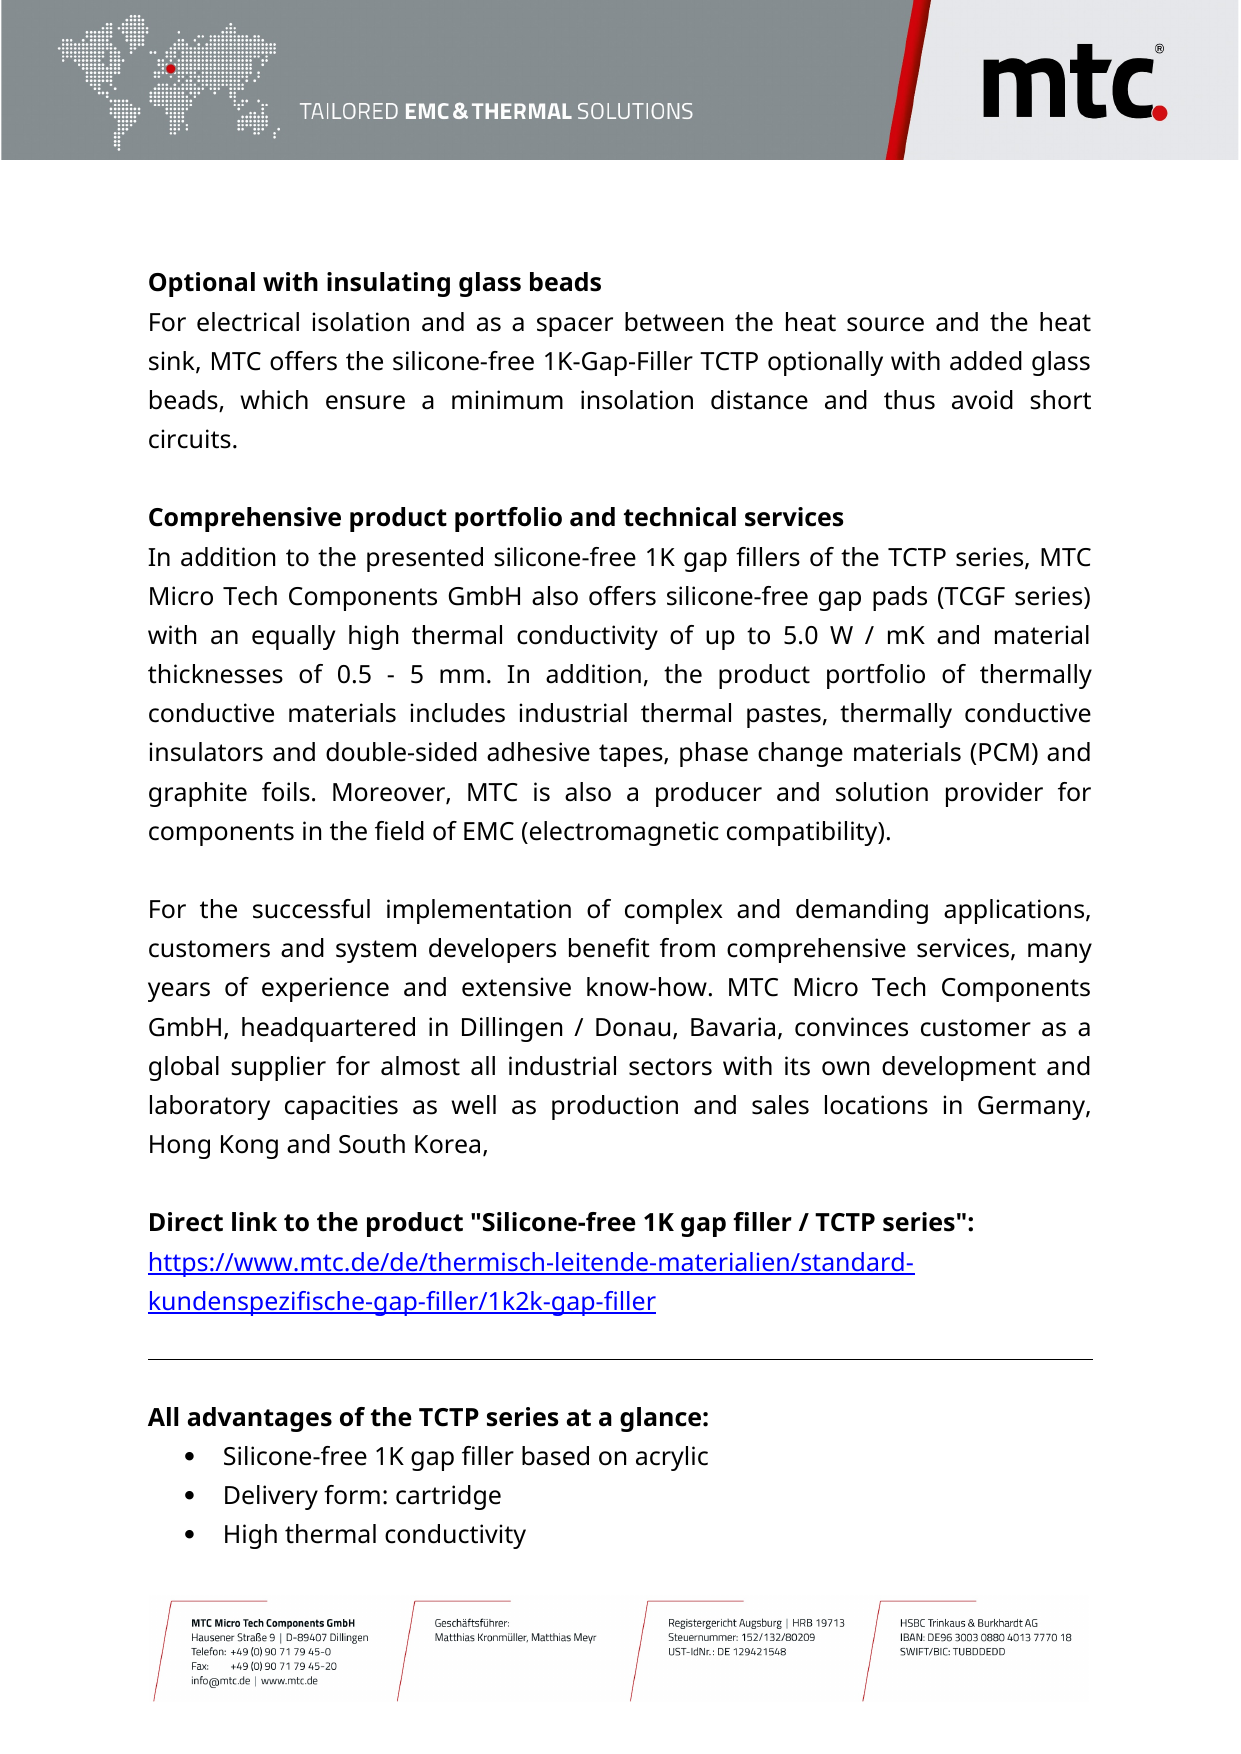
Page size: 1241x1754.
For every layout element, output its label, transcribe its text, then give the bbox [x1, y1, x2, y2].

text All advantages of the TCTP series at a glance: [148, 1399, 1093, 1433]
text Comprehensive product portfolio and technical services [148, 500, 1093, 534]
list High thermal conductivity [185, 1517, 1093, 1551]
picture [147, 1595, 1088, 1702]
list Delivery form: cartridge [185, 1478, 1093, 1512]
text Optional with insulating glass beads [148, 265, 1093, 299]
text In addition to the presented silicone-free 1K gap fillers of the TCTP series, MTC Micro Tech Components GmbH also offers silicone-free gap pads (TCGF series) with an equally high thermal conductivity of up to 5.0 W / mK and material thicknesses of 0.5 - 5 mm. In addition, the product portfolio of thermally conductive materials includes industrial thermal pastes, thermally conductive insulators and double-sided adhesive tapes, phase change materials (PCM) and graphite foils. Moreover, MTC is also a producer and solution provider for components in the field of EMC (electromagnetic compatibility). [148, 539, 1093, 847]
picture [0, 0, 1238, 160]
text For the successful implementation of complex and demanding applications, customers and system developers benefit from comprehensive services, many years of experience and extensive know-how. MTC Micro Tech Components GmbH, headquartered in Dillingen / Donau, Bavaria, convinces customer as a global supplier for almost all industrial sectors with its own development and laboratory capacities as well as production and sales locations in Germany, Hong Kong and South Korea, [148, 892, 1093, 1161]
text For electrical isolation and as a spacer between the heat source and the heat sink, MTC offers the silicone-free 1K-Gap-Filler TCTP optionally with added glass beads, which ensure a minimum insolation distance and thus avoid short circuits. [148, 304, 1093, 456]
list Silicone-free 1K gap filler based on acrylic [185, 1439, 1093, 1473]
text https://www.mtc.de/de/thermisch-leitende-materialien/standard-kundenspezifische-gap-filler/1k2k-gap-filler [148, 1244, 1093, 1317]
text Direct link to the product "Silicone-free 1K gap filler / TCTP series": [148, 1205, 1093, 1239]
